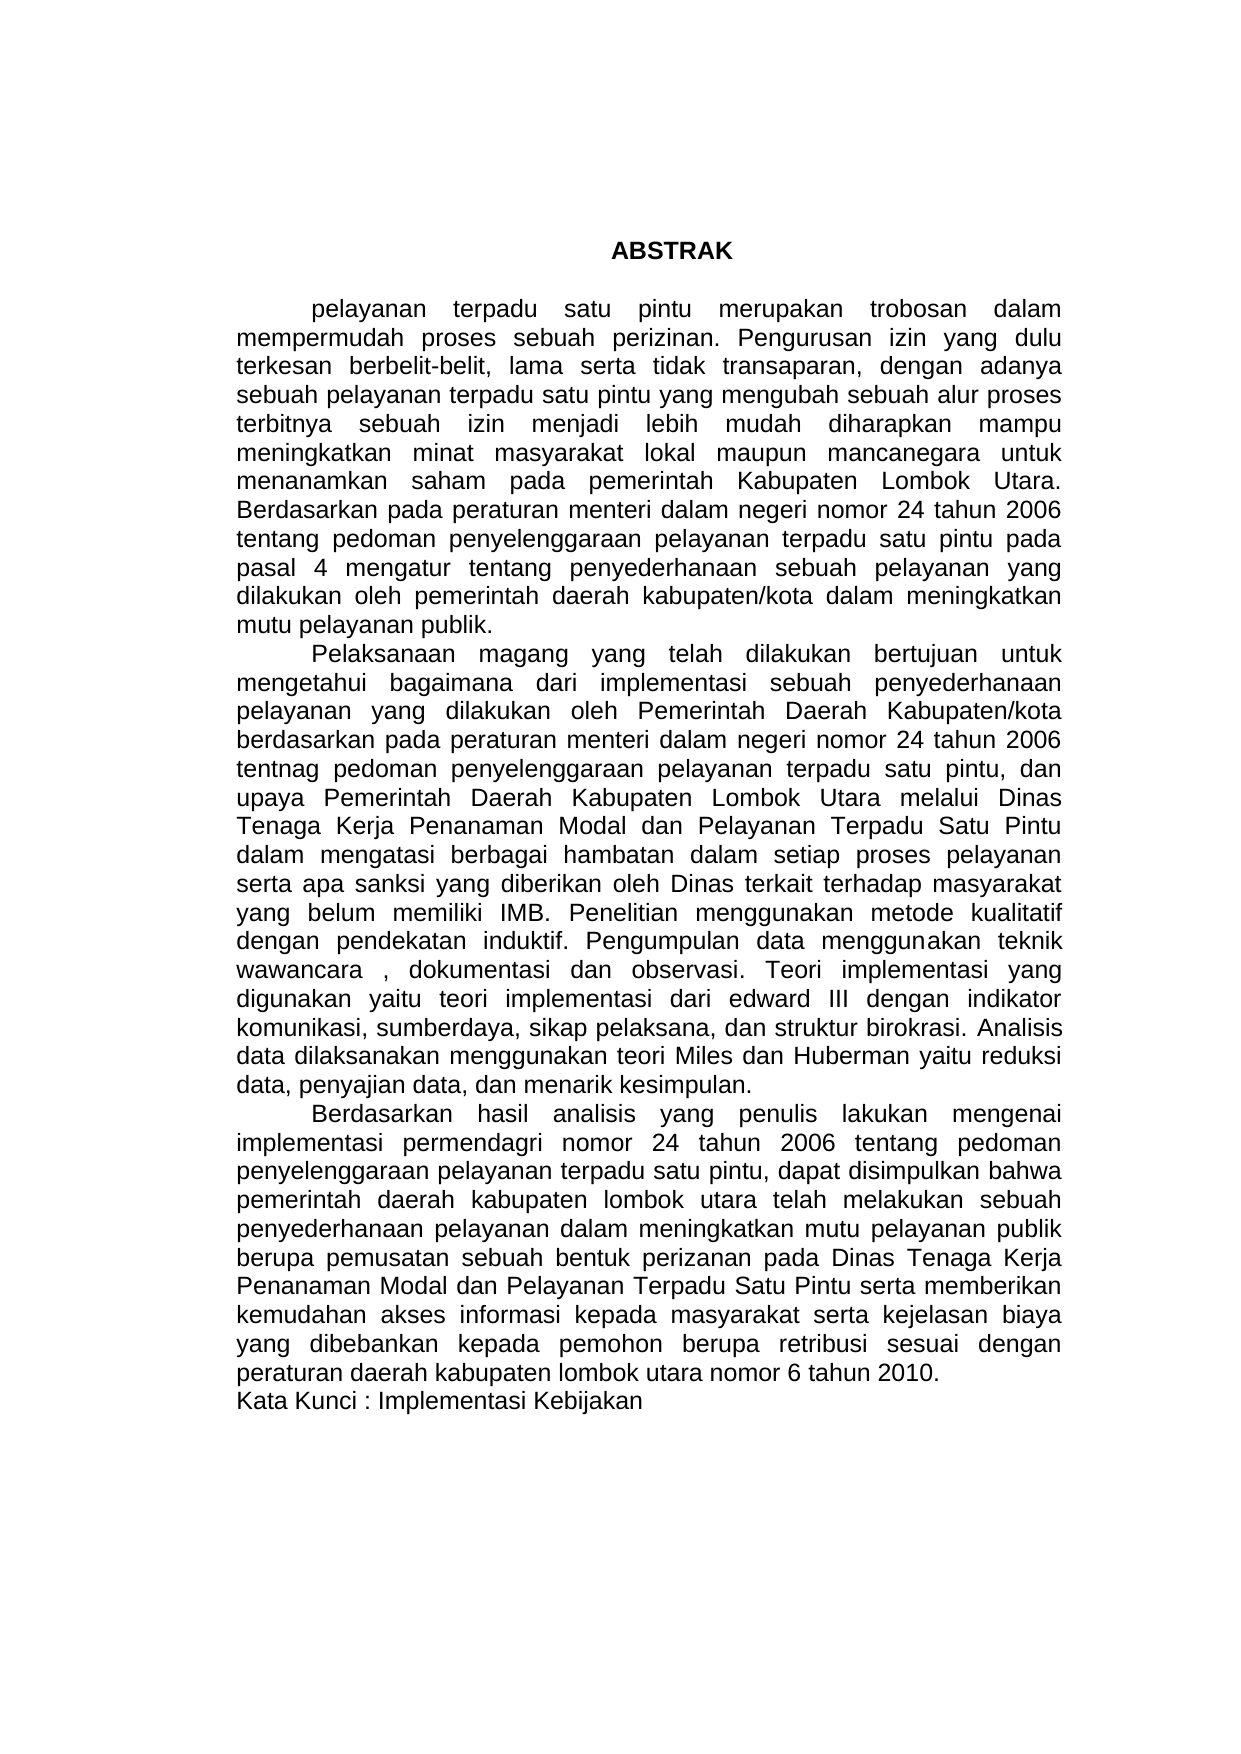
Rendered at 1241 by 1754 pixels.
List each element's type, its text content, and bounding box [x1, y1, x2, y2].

text Pelaksanaan magang yang telah dilakukan bertujuan untuk mengetahui bagaimana dari implementasi sebuah penyederhanaan pelayanan yang dilakukan oleh Pemerintah Daerah Kabupaten/kota berdasarkan pada peraturan menteri dalam negeri nomor 24 tahun 2006 tentnag pedoman penyelenggaraan pelayanan terpadu satu pintu, dan upaya Pemerintah Daerah Kabupaten Lombok Utara melalui Dinas Tenaga Kerja Penanaman Modal dan Pelayanan Terpadu Satu Pintu dalam mengatasi berbagai hambatan dalam setiap proses pelayanan serta apa sanksi yang diberikan oleh Dinas terkait terhadap masyarakat yang belum memiliki IMB. Penelitian menggunakan metode kualitatif dengan pendekatan induktif. Pengumpulan data menggunakan teknik wawancara , dokumentasi dan observasi. Teori implementasi yang digunakan yaitu teori implementasi dari edward III dengan indikator komunikasi, sumberdaya, sikap pelaksana, dan struktur birokrasi. Analisis data dilaksanakan menggunakan teori Miles dan Huberman yaitu reduksi data, penyajian data, dan menarik kesimpulan. [236, 639, 1063, 1099]
text Kata Kunci : Implementasi Kebijakan [236, 1386, 1063, 1415]
text ABSTRAK [281, 236, 1063, 265]
text pelayanan terpadu satu pintu merupakan trobosan dalam mempermudah proses sebuah perizinan. Pengurusan izin yang dulu terkesan berbelit-belit, lama serta tidak transaparan, dengan adanya sebuah pelayanan terpadu satu pintu yang mengubah sebuah alur proses terbitnya sebuah izin menjadi lebih mudah diharapkan mampu meningkatkan minat masyarakat lokal maupun mancanegara untuk menanamkan saham pada pemerintah Kabupaten Lombok Utara. Berdasarkan pada peraturan menteri dalam negeri nomor 24 tahun 2006 tentang pedoman penyelenggaraan pelayanan terpadu satu pintu pada pasal 4 mengatur tentang penyederhanaan sebuah pelayanan yang dilakukan oleh pemerintah daerah kabupaten/kota dalam meningkatkan mutu pelayanan publik. [236, 294, 1063, 639]
text Berdasarkan hasil analisis yang penulis lakukan mengenai implementasi permendagri nomor 24 tahun 2006 tentang pedoman penyelenggaraan pelayanan terpadu satu pintu, dapat disimpulkan bahwa pemerintah daerah kabupaten lombok utara telah melakukan sebuah penyederhanaan pelayanan dalam meningkatkan mutu pelayanan publik berupa pemusatan sebuah bentuk perizanan pada Dinas Tenaga Kerja Penanaman Modal dan Pelayanan Terpadu Satu Pintu serta memberikan kemudahan akses informasi kepada masyarakat serta kejelasan biaya yang dibebankan kepada pemohon berupa retribusi sesuai dengan peraturan daerah kabupaten lombok utara nomor 6 tahun 2010. [236, 1099, 1063, 1386]
